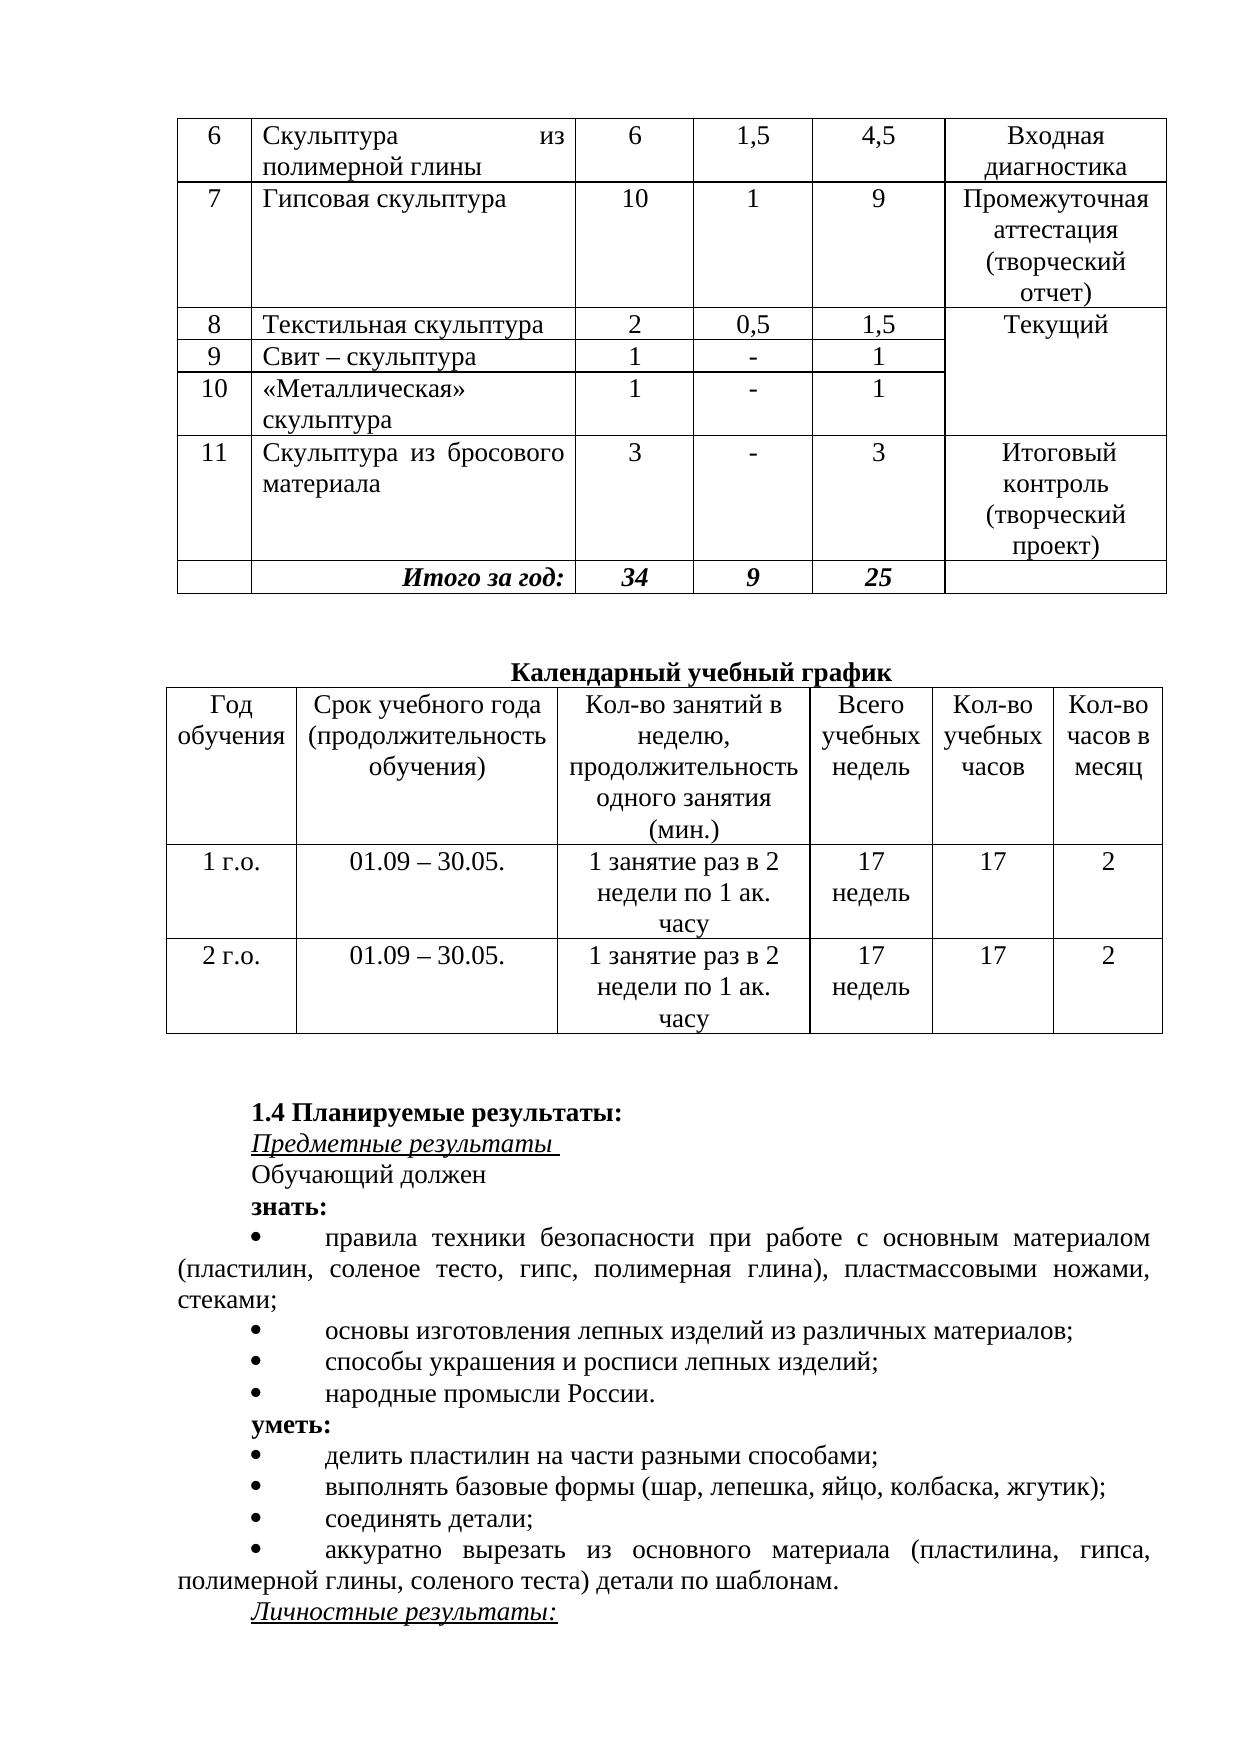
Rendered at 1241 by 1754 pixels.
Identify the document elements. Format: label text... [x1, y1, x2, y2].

text 1.4 Планируемые результаты: [177, 1096, 1152, 1127]
table_cell 2 [1054, 939, 1162, 1033]
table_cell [946, 183, 1166, 307]
table_cell 01.09 – 30.05. [297, 845, 557, 938]
table_cell 01.09 – 30.05. [297, 939, 557, 1033]
table_header Кол-во учебных часов [933, 688, 1053, 844]
table_cell [178, 561, 251, 593]
table_cell 1 [576, 373, 693, 435]
table_cell 10 [576, 183, 693, 307]
table_cell 17 недель [811, 845, 932, 938]
table_cell - [694, 340, 812, 371]
table_cell 1 [576, 340, 693, 371]
table_cell 10 [178, 373, 251, 435]
text Личностные результаты: [177, 1595, 1152, 1626]
table_cell «Металлическая» скульптура [252, 373, 575, 435]
text Календарный учебный график [177, 656, 1152, 687]
table_cell Скульптура из полимерной глины [252, 119, 575, 181]
list способы украшения и росписи лепных изделий; [177, 1346, 1152, 1377]
table_cell Входная диагностика [946, 119, 1166, 181]
table_header Кол-во часов в месяц [1054, 688, 1162, 844]
table_cell Текущий [946, 308, 1166, 435]
table_cell 1 г.о. [167, 845, 296, 938]
table_cell 1 [694, 183, 812, 307]
table_cell - [694, 436, 812, 560]
table_cell 1 занятие раз в 2 недели по 1 ак. часу [558, 939, 809, 1033]
table_cell 4,5 [813, 119, 944, 181]
table_cell 6 [576, 119, 693, 181]
table_cell 3 [576, 436, 693, 560]
table_cell Скульптура из бросового материала [252, 436, 575, 560]
list соединять детали; [177, 1502, 1152, 1533]
table_cell 11 [178, 436, 251, 560]
table_cell 17 недель [811, 939, 932, 1033]
table_cell 1,5 [813, 308, 944, 339]
table_header Кол-во занятий в неделю, продолжительность одного занятия (мин.) [558, 688, 809, 844]
table_header Всего учебных недель [811, 688, 932, 844]
list народные промысли России. [177, 1377, 1152, 1408]
text уметь: [177, 1408, 1152, 1439]
table_cell 2 [1054, 845, 1162, 938]
table_cell [946, 561, 1166, 593]
table_cell 25 [813, 561, 944, 593]
table_cell 7 [178, 183, 251, 307]
text Предметные результаты [177, 1127, 1152, 1158]
table_cell 1 занятие раз в 2 недели по 1 ак. часу [558, 845, 809, 938]
table_cell - [694, 373, 812, 435]
table_cell 3 [813, 436, 944, 560]
list делить пластилин на части разными способами; [177, 1439, 1152, 1470]
list аккуратно вырезать из основного материала (пластилина, гипса, полимерной глины, соленого теста) детали по шаблонам. [177, 1533, 1152, 1595]
list выполнять базовые формы (шар, лепешка, яйцо, колбаска, жгутик); [177, 1470, 1152, 1502]
table_cell Свит – скульптура [252, 340, 575, 371]
table_cell 34 [576, 561, 693, 593]
table_cell 1,5 [694, 119, 812, 181]
text знать: [177, 1189, 1152, 1221]
text Обучающий должен [177, 1158, 1152, 1189]
table_cell 9 [178, 340, 251, 371]
table_cell 17 [933, 845, 1053, 938]
table_cell Итого за год: [252, 561, 575, 593]
table_header Год обучения [167, 688, 296, 844]
table_cell 6 [178, 119, 251, 181]
table_cell 2 [576, 308, 693, 339]
table_cell 17 [933, 939, 1053, 1033]
list основы изготовления лепных изделий из различных материалов; [177, 1314, 1152, 1346]
table_cell 1 [813, 373, 944, 435]
table_cell Итоговый контроль (творческий проект) [946, 436, 1166, 560]
table_cell 9 [694, 561, 812, 593]
table_cell 2 г.о. [167, 939, 296, 1033]
table_header Срок учебного года (продолжительность обучения) [297, 688, 557, 844]
table_cell 0,5 [694, 308, 812, 339]
list правила техники безопасности при работе с основным материалом (пластилин, соленое тесто, гипс, полимерная глина), пластмассовыми ножами, стеками; [177, 1221, 1152, 1314]
table_cell 1 [813, 340, 944, 371]
table_cell 9 [813, 183, 944, 307]
table_cell Гипсовая скульптура [252, 183, 575, 307]
table_cell Текстильная скульптура [252, 308, 575, 339]
table_cell 8 [178, 308, 251, 339]
